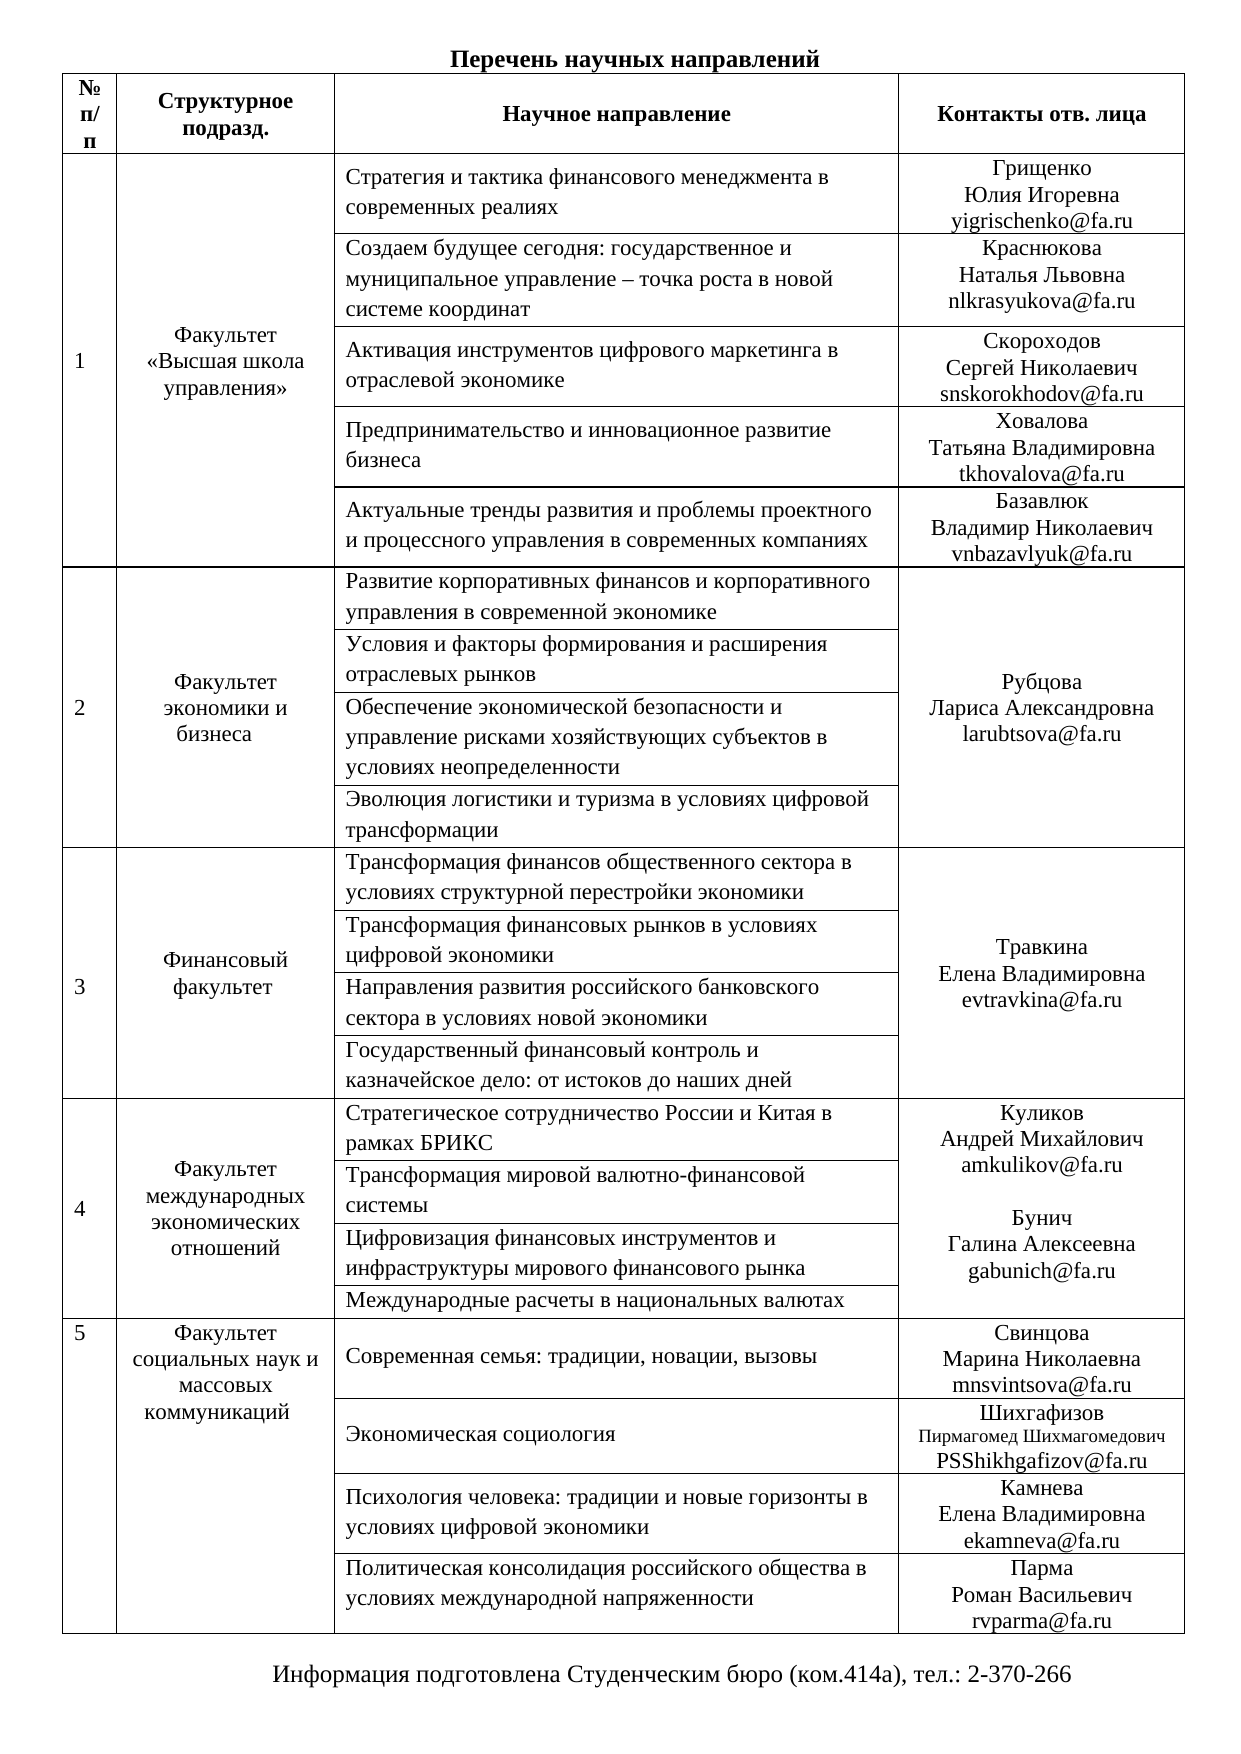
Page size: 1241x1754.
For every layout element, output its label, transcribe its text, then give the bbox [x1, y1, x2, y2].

table_cell Международные расчеты в национальных валютах [335, 1286, 898, 1318]
table_cell ​Финансовый факультет ​ [117, 848, 334, 1097]
table_cell Камнева Елена Владимировна ekamneva@fa.ru [899, 1474, 1184, 1553]
table_cell Трансформация мировой валютно-финансовой системы [335, 1161, 898, 1223]
table_header Научное напр​авление [335, 74, 898, 153]
text Перечень научных направлений [74, 44, 1196, 73]
table_header Контакты отв. лица [899, 74, 1184, 153]
table_cell ​​Факультет социальных ​наук и массовых коммуникаций ​ ​ ​ [117, 1319, 334, 1633]
table_cell Государственный финансовый контроль и казначейское дело: от истоков до наших дней [335, 1036, 898, 1097]
table_cell Условия и факторы формирования и расширения отраслевых рынков [335, 630, 898, 692]
table_cell Трансформация финансовых рынков в условиях цифровой экономики [335, 911, 898, 972]
table_cell ​​Факультет международных экономических отношений [117, 1099, 334, 1318]
table_cell Предпринимательство и инновационное развитие бизнеса [335, 407, 898, 486]
table_cell Грищенко Юлия Игоревна yigrischenko@fa.ru [899, 154, 1184, 233]
table_cell 2 [63, 568, 116, 847]
table_cell Стратегическое сотрудничество России и Китая в рамках БРИКС [335, 1099, 898, 1160]
table_header Структурное подразд. [117, 74, 334, 153]
table_cell Базавлюк Владимир Николаевич vnbazavlyuk@fa.ru [899, 488, 1184, 566]
table_cell Травкина Елена Владимировна evtravkina@fa.ru [899, 848, 1184, 1097]
table_cell Факультет «Высшая школа управления» [117, 154, 334, 566]
table_cell Стратегия и тактика финансового менеджмента в современных реалиях [335, 154, 898, 233]
table_cell Создаем будущее сегодня: государственное и муниципальное управление – точка роста в новой системе координат [335, 234, 898, 326]
table_cell 5 [63, 1319, 116, 1633]
table_cell Цифровизация финансовых инструментов и инфраструктуры мирового финансового рынка [335, 1224, 898, 1285]
table_cell Эволюция логистики и туризма в условиях цифровой трансформации [335, 786, 898, 847]
table_cell Психология человека: традиции и новые горизонты в условиях цифровой экономики [335, 1474, 898, 1553]
table_cell Куликов Андрей Михайлович amkulikov@fa.ru Бунич Галина Алексеевна gabunich@fa.ru [899, 1099, 1184, 1318]
table_cell Активация инструментов цифрового маркетинга в отраслевой экономике [335, 327, 898, 406]
table_cell Факультет экономики и бизнеса ​ ​ ​ ​ [117, 568, 334, 847]
table_header № п/п [63, 74, 116, 153]
table_cell Шихгафизов Пирмагомед Шихмагомедович PSShikhgafizov@fa.ru [899, 1399, 1184, 1473]
table_cell ​​1 [63, 154, 116, 566]
table_cell Парма Роман Васильевич rvparma@fa.ru [899, 1554, 1184, 1633]
table_cell Актуальные тренды развития и проблемы проектного и процессного управления в современных компаниях [335, 488, 898, 566]
table_cell Экономическая социология [335, 1399, 898, 1473]
table_cell Рубцова Лариса Александровна larubtsova@fa.ru [899, 568, 1184, 847]
table_cell ​3 ​ [63, 848, 116, 1097]
table_cell Скороходов Сергей Николаевич snskorokhodov@fa.ru [899, 327, 1184, 406]
table_cell Современная семья: традиции, новации, вызовы [335, 1319, 898, 1398]
table_cell Обеспечение экономической безопасности и управление рисками хозяйствующих субъектов в условиях неопределенности [335, 693, 898, 784]
table_cell Развитие корпоративных финансов и корпоративного управления в современной экономике [335, 568, 898, 629]
table_cell Трансформация финансов общественного сектора в условиях структурной перестройки экономики [335, 848, 898, 910]
table_cell Краснюкова Наталья Львовна nlkrasyukova@fa.ru [899, 234, 1184, 326]
table_cell 4 [63, 1099, 116, 1318]
table_cell Направления развития российского банковского сектора в условиях новой экономики [335, 973, 898, 1035]
table_cell Свинцова Марина Николаевна mnsvintsova@fa.ru [899, 1319, 1184, 1398]
table_cell Политическая консолидация российского общества в условиях международной напряженности [335, 1554, 898, 1633]
table_cell Ховалова Татьяна Владимировна tkhovalova@fa.ru [899, 407, 1184, 486]
